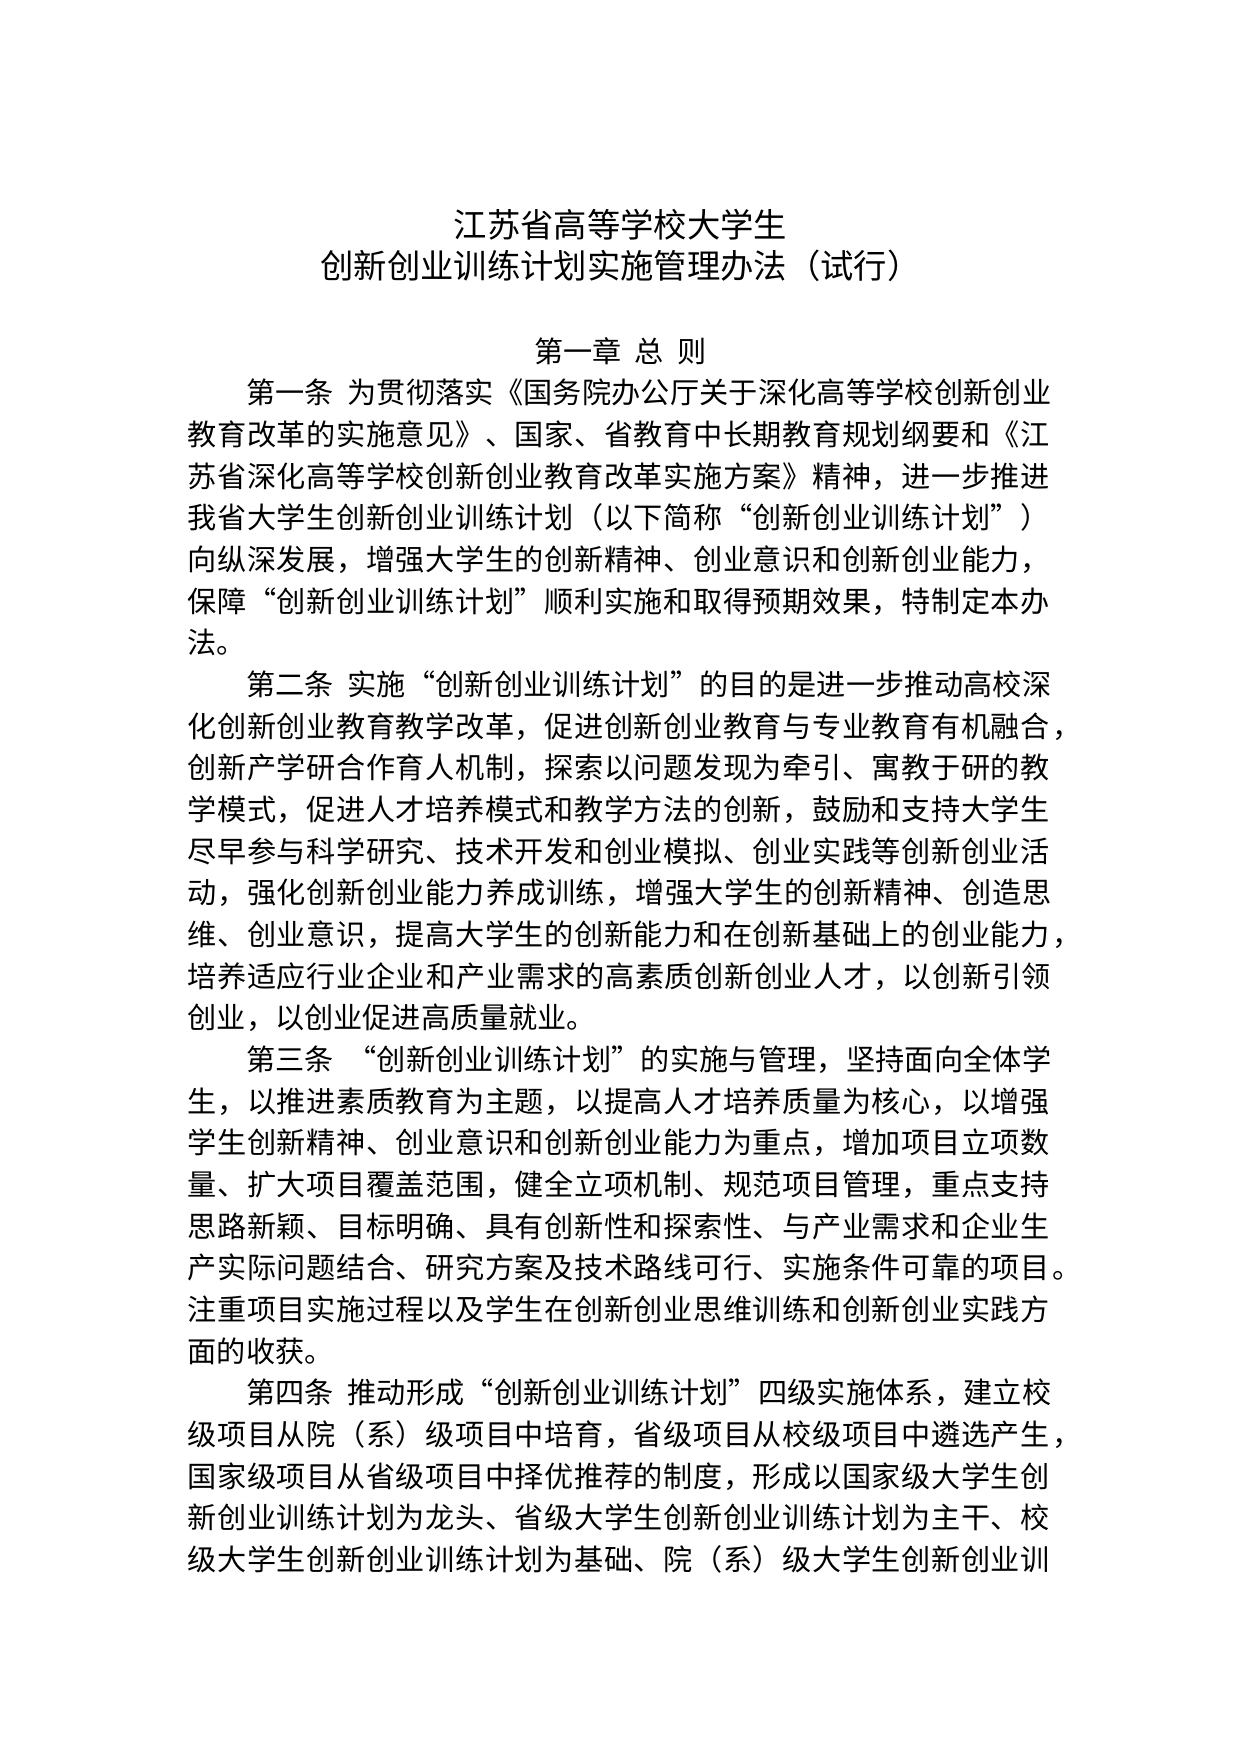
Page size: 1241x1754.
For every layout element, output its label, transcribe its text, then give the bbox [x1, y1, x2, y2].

text 创新创业训练计划实施管理办法（试行） [187, 245, 1053, 287]
text 第二条 实施“创新创业训练计划”的目的是进一步推动高校深化创新创业教育教学改革，促进创新创业教育与专业教育有机融合，创新产学研合作育人机制，探索以问题发现为牵引、寓教于研的教学模式，促进人才培养模式和教学方法的创新，鼓励和支持大学生尽早参与科学研究、技术开发和创业模拟、创业实践等创新创业活动，强化创新创业能力养成训练，增强大学生的创新精神、创造思维、创业意识，提高大学生的创新能力和在创新基础上的创业能力，培养适应行业企业和产业需求的高素质创新创业人才，以创新引领创业，以创业促进高质量就业。 [187, 662, 1053, 1037]
text 第一条 为贯彻落实《国务院办公厅关于深化高等学校创新创业教育改革的实施意见》、国家、省教育中长期教育规划纲要和《江苏省深化高等学校创新创业教育改革实施方案》精神，进一步推进我省大学生创新创业训练计划（以下简称“创新创业训练计划”）向纵深发展，增强大学生的创新精神、创业意识和创新创业能力，保障“创新创业训练计划”顺利实施和取得预期效果，特制定本办法。 [187, 370, 1053, 662]
text 第一章 总 则 [187, 329, 1053, 370]
text 第三条 “创新创业训练计划”的实施与管理，坚持面向全体学生，以推进素质教育为主题，以提高人才培养质量为核心，以增强学生创新精神、创业意识和创新创业能力为重点，增加项目立项数量、扩大项目覆盖范围，健全立项机制、规范项目管理，重点支持思路新颖、目标明确、具有创新性和探索性、与产业需求和企业生产实际问题结合、研究方案及技术路线可行、实施条件可靠的项目。注重项目实施过程以及学生在创新创业思维训练和创新创业实践方面的收获。 [187, 1037, 1053, 1370]
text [187, 1370, 1053, 1579]
text 江苏省高等学校大学生 [187, 204, 1053, 245]
